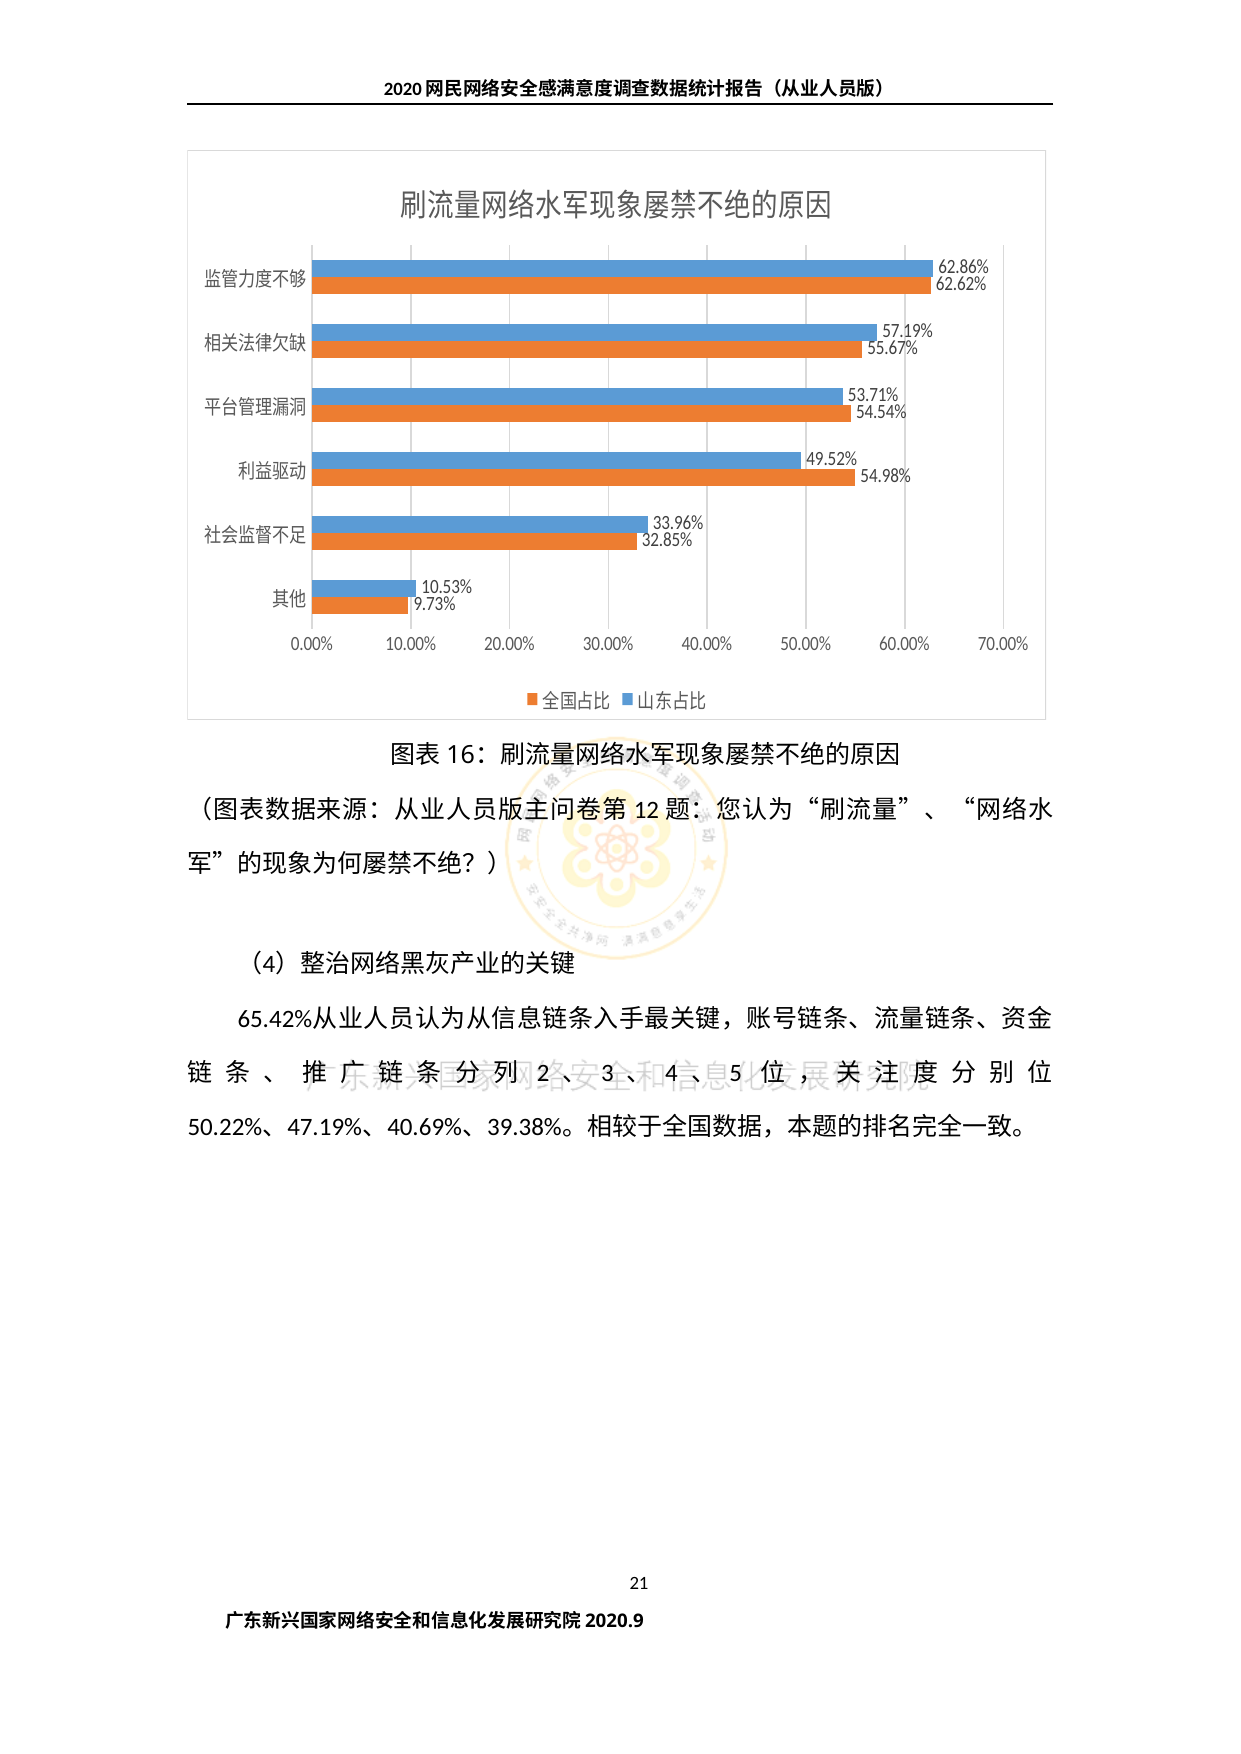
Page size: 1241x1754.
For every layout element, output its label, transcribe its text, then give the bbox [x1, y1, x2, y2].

text （图表数据来源：从业人员版主问卷第12题：您认为“刷流量”、“网络水军”的现象为何屡禁不绝？） [187, 789, 1053, 880]
text 65.42%从业人员认为从信息链条入手最关键，账号链条、流量链条、资金链条、推广链条分列2、3、4、5位，关注度分别位50.22%、47.19%、40.69%、39.38%。相较于全国数据，本题的排名完全一致。 [187, 998, 1053, 1143]
text （4）整治网络黑灰产业的关键 [187, 944, 1053, 980]
text 图表 16：刷流量网络水军现象屡禁不绝的原因 [187, 735, 1053, 771]
